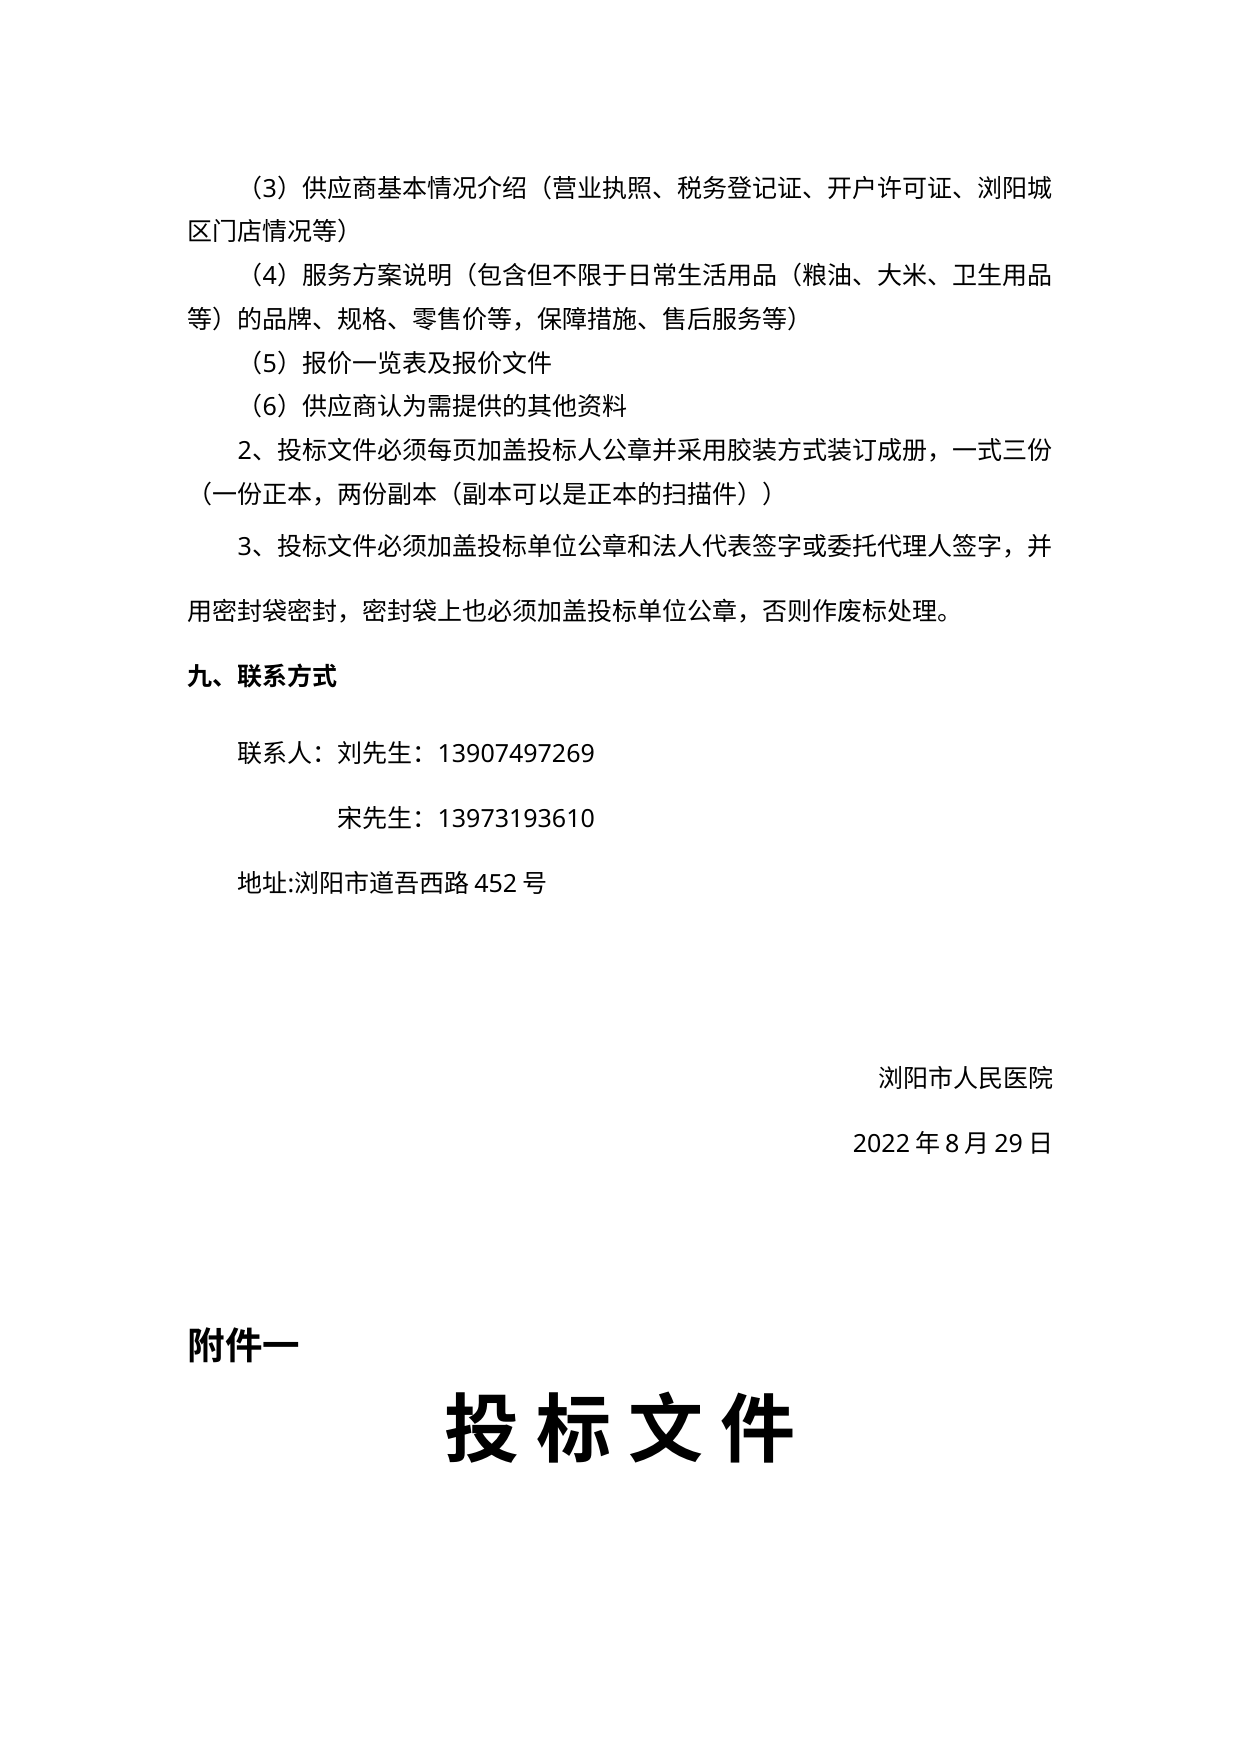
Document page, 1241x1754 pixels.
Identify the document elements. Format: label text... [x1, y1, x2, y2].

text （6）供应商认为需提供的其他资料 [187, 381, 1053, 424]
text 3、投标文件必须加盖投标单位公章和法人代表签字或委托代理人签字，并用密封袋密封，密封袋上也必须加盖投标单位公章，否则作废标处理。 [187, 512, 1053, 642]
text （5）报价一览表及报价文件 [187, 337, 1053, 381]
text （4）服务方案说明（包含但不限于日常生活用品（粮油、大米、卫生用品等）的品牌、规格、零售价等，保障措施、售后服务等） [187, 249, 1053, 337]
text 2022年8月29日 [187, 1109, 1053, 1174]
text 投 标 文 件 [187, 1370, 1053, 1478]
text 附件一 [187, 1316, 1053, 1370]
text 联系人：刘先生：13907497269 [187, 719, 1053, 784]
text 九、联系方式 [187, 642, 1053, 707]
text 地址:浏阳市道吾西路452号 [187, 849, 1053, 914]
text （3）供应商基本情况介绍（营业执照、税务登记证、开户许可证、浏阳城区门店情况等） [187, 162, 1053, 249]
text 2、投标文件必须每页加盖投标人公章并采用胶装方式装订成册，一式三份（一份正本，两份副本（副本可以是正本的扫描件）） [187, 424, 1053, 512]
text 浏阳市人民医院 [187, 1044, 1053, 1109]
text 宋先生：13973193610 [187, 784, 1053, 849]
